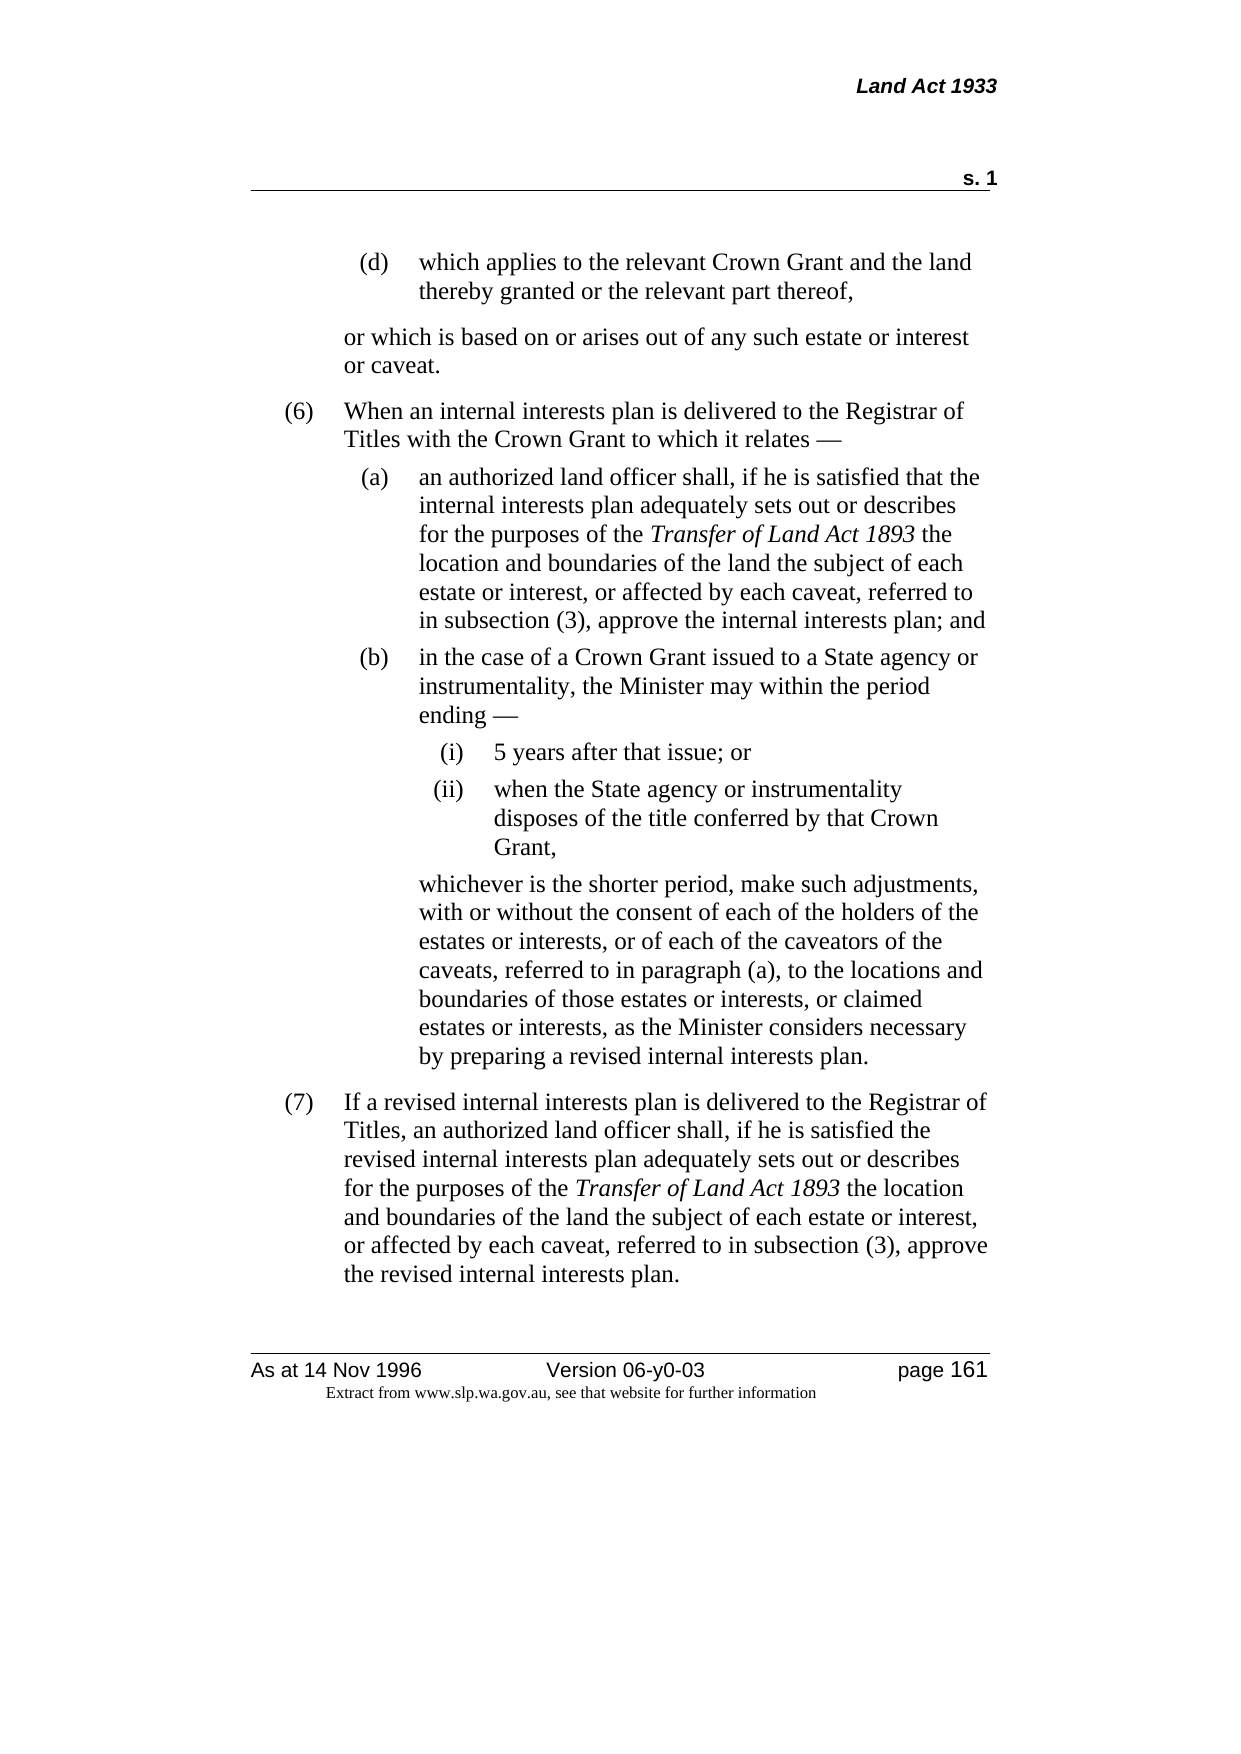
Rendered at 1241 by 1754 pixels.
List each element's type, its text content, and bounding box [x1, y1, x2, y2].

text or which is based on or arises out of any such estate or interest or caveat. [251, 322, 990, 379]
text (d) which applies to the relevant Crown Grant and the land thereby granted or the relevant part thereof, [251, 247, 990, 305]
text (b) in the case of a Crown Grant issued to a State agency or instrumentality, the Minister may within the period ending — [251, 642, 990, 729]
text whichever is the shorter period, make such adjustments, with or without the consent of each of the holders of the estates or interests, or of each of the caveators of the caveats, referred to in paragraph (a), to the locations and boundaries of those estates or interests, or claimed estates or interests, as the Minister considers necessary by preparing a revised internal interests plan. [251, 869, 990, 1070]
text (i) 5 years after that issue; or [251, 737, 990, 766]
text (a) an authorized land officer shall, if he is satisfied that the internal interests plan adequately sets out or describes for the purposes of the Transfer of Land Act 1893 the location and boundaries of the land the subject of each estate or interest, or affected by each caveat, referred to in subsection (3), approve the internal interests plan; and [251, 462, 990, 634]
text (7) If a revised internal interests plan is delivered to the Registrar of Titles, an authorized land officer shall, if he is satisfied the revised internal interests plan adequately sets out or describes for the purposes of the Transfer of Land Act 1893 the location and boundaries of the land the subject of each estate or interest, or affected by each caveat, referred to in subsection (3), approve the revised internal interests plan. [251, 1087, 990, 1288]
text (6) When an internal interests plan is delivered to the Registrar of Titles with the Crown Grant to which it relates — [251, 396, 990, 453]
text (ii) when the State agency or instrumentality disposes of the title conferred by that Crown Grant, [251, 774, 990, 860]
